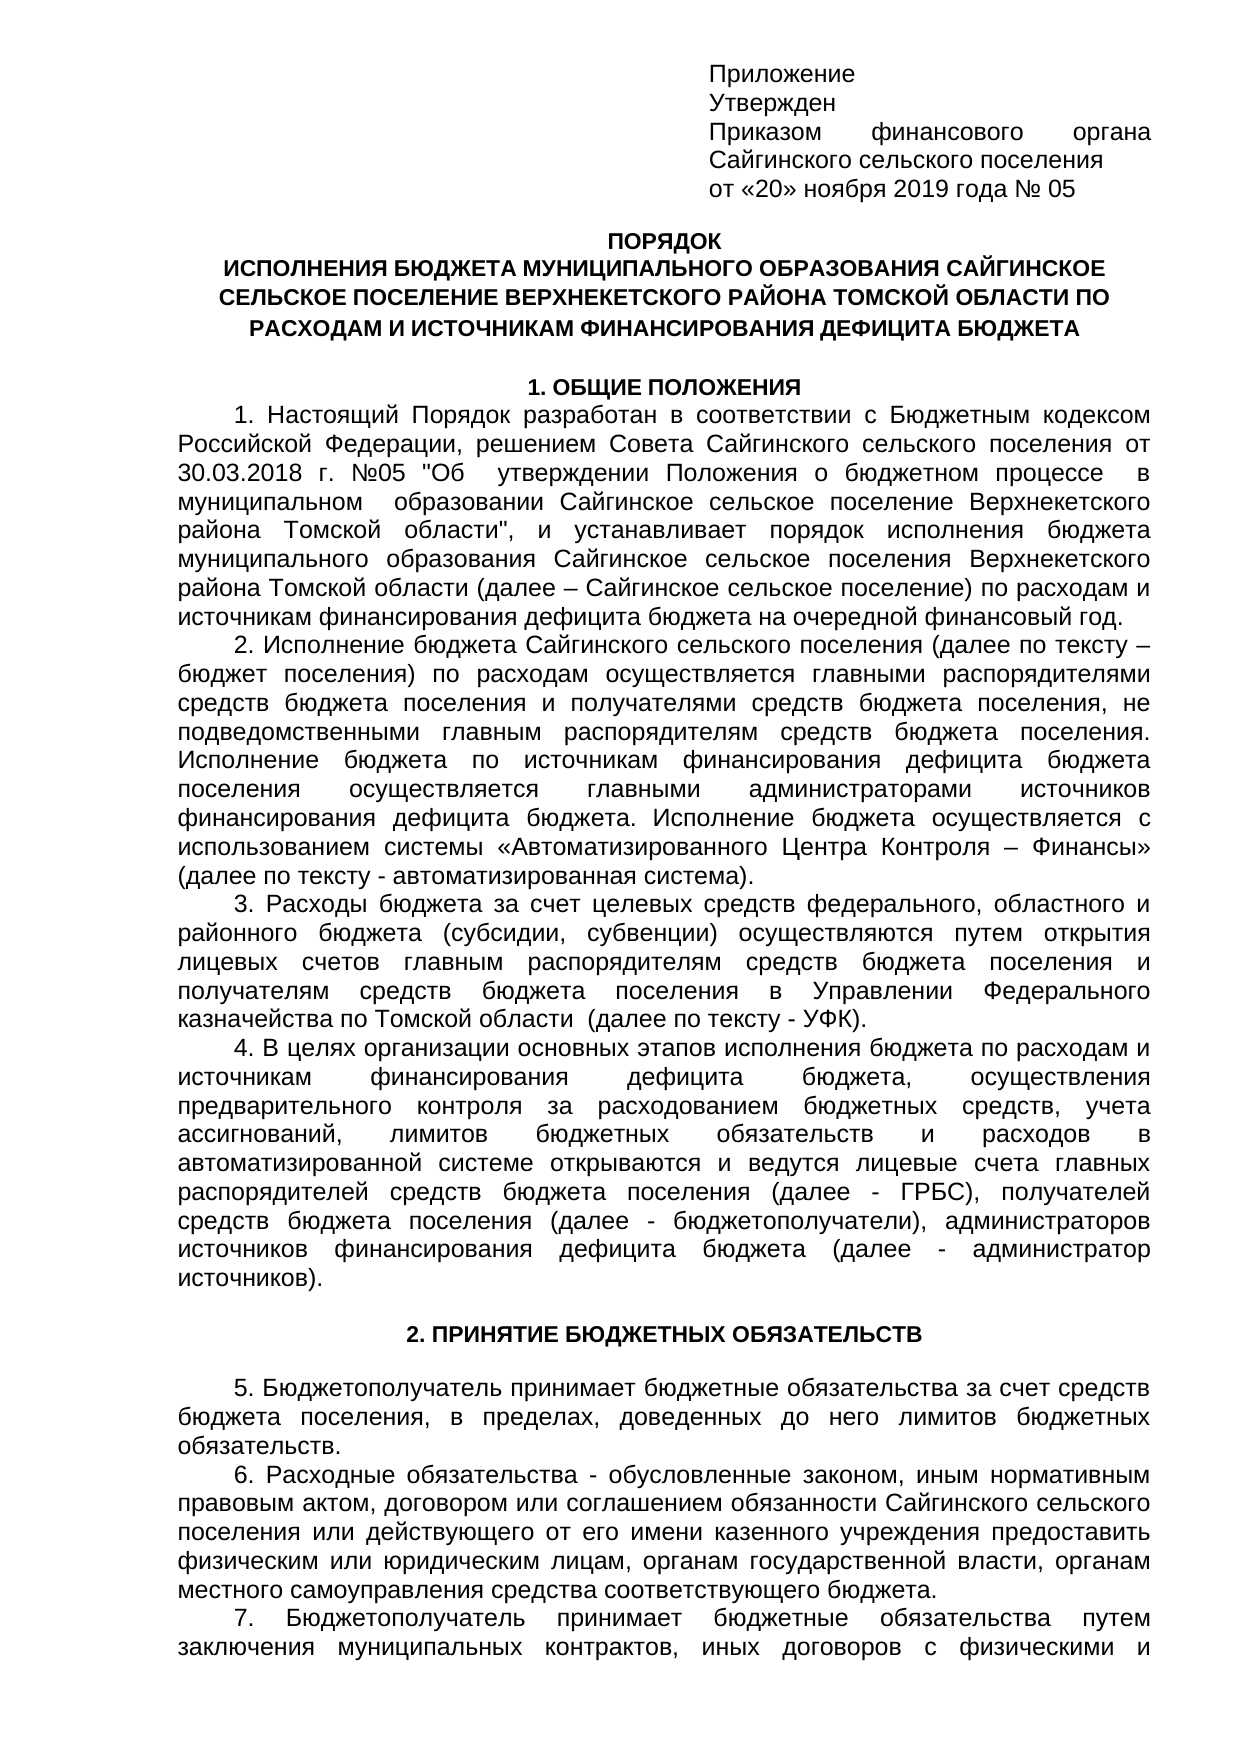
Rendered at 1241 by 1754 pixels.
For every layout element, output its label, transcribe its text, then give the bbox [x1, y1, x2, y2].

text 2. Исполнение бюджета Сайгинского сельского поселения (далее по тексту – бюджет поселения) по расходам осуществляется главными распорядителями средств бюджета поселения и получателями средств бюджета поселения, не подведомственными главным распорядителям средств бюджета поселения. Исполнение бюджета по источникам финансирования дефицита бюджета поселения осуществляется главными администраторами источников финансирования дефицита бюджета. Исполнение бюджета осуществляется с использованием системы «Автоматизированного Центра Контроля – Финансы» (далее по тексту - автоматизированная система). [177, 630, 1152, 889]
text 1. ОБЩИЕ ПОЛОЖЕНИЯ [177, 374, 1152, 400]
text от «20» ноября 2019 года № 05 [709, 174, 1152, 203]
text Приказом финансового органа Сайгинского сельского поселения [709, 117, 1152, 174]
text Утвержден [709, 88, 1152, 117]
text 1. Настоящий Порядок разработан в соответствии с Бюджетным кодексом Российской Федерации, решением Совета Сайгинского сельского поселения от 30.03.2018 г. №05 "Об утверждении Положения о бюджетном процессе в муниципальном образовании Сайгинское сельское поселение Верхнекетского района Томской области", и устанавливает порядок исполнения бюджета муниципального образования Сайгинское сельское поселения Верхнекетского района Томской области (далее – Сайгинское сельское поселение) по расходам и источникам финансирования дефицита бюджета на очередной финансовый год. [177, 400, 1152, 630]
title ИСПОЛНЕНИЯ БЮДЖЕТА МУНИЦИПАЛЬНОГО ОБРАЗОВАНИЯ САЙГИНСКОЕ СЕЛЬСКОЕ ПОСЕЛЕНИЕ ВЕРХНЕКЕТСКОГО РАЙОНА ТОМСКОЙ ОБЛАСТИ ПО РАСХОДАМ И ИСТОЧНИКАМ ФИНАНСИРОВАНИЯ ДЕФИЦИТА БЮДЖЕТА [177, 254, 1152, 343]
text Приложение [709, 59, 1152, 88]
text 2. ПРИНЯТИЕ БЮДЖЕТНЫХ ОБЯЗАТЕЛЬСТВ [177, 1321, 1152, 1347]
title ПОРЯДОК [177, 228, 1152, 254]
text 3. Расходы бюджета за счет целевых средств федерального, областного и районного бюджета (субсидии, субвенции) осуществляются путем открытия лицевых счетов главным распорядителям средств бюджета поселения и получателям средств бюджета поселения в Управлении Федерального казначейства по Томской области (далее по тексту - УФК). [177, 889, 1152, 1033]
text 5. Бюджетополучатель принимает бюджетные обязательства за счет средств бюджета поселения, в пределах, доведенных до него лимитов бюджетных обязательств. [177, 1373, 1152, 1460]
text 4. В целях организации основных этапов исполнения бюджета по расходам и источникам финансирования дефицита бюджета, осуществления предварительного контроля за расходованием бюджетных средств, учета ассигнований, лимитов бюджетных обязательств и расходов в автоматизированной системе открываются и ведутся лицевые счета главных распорядителей средств бюджета поселения (далее - ГРБС), получателей средств бюджета поселения (далее - бюджетополучатели), администраторов источников финансирования дефицита бюджета (далее - администратор источников). [177, 1033, 1152, 1292]
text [177, 1603, 1152, 1661]
text 6. Расходные обязательства - обусловленные законом, иным нормативным правовым актом, договором или соглашением обязанности Сайгинского сельского поселения или действующего от его имени казенного учреждения предоставить физическим или юридическим лицам, органам государственной власти, органам местного самоуправления средства соответствующего бюджета. [177, 1460, 1152, 1603]
